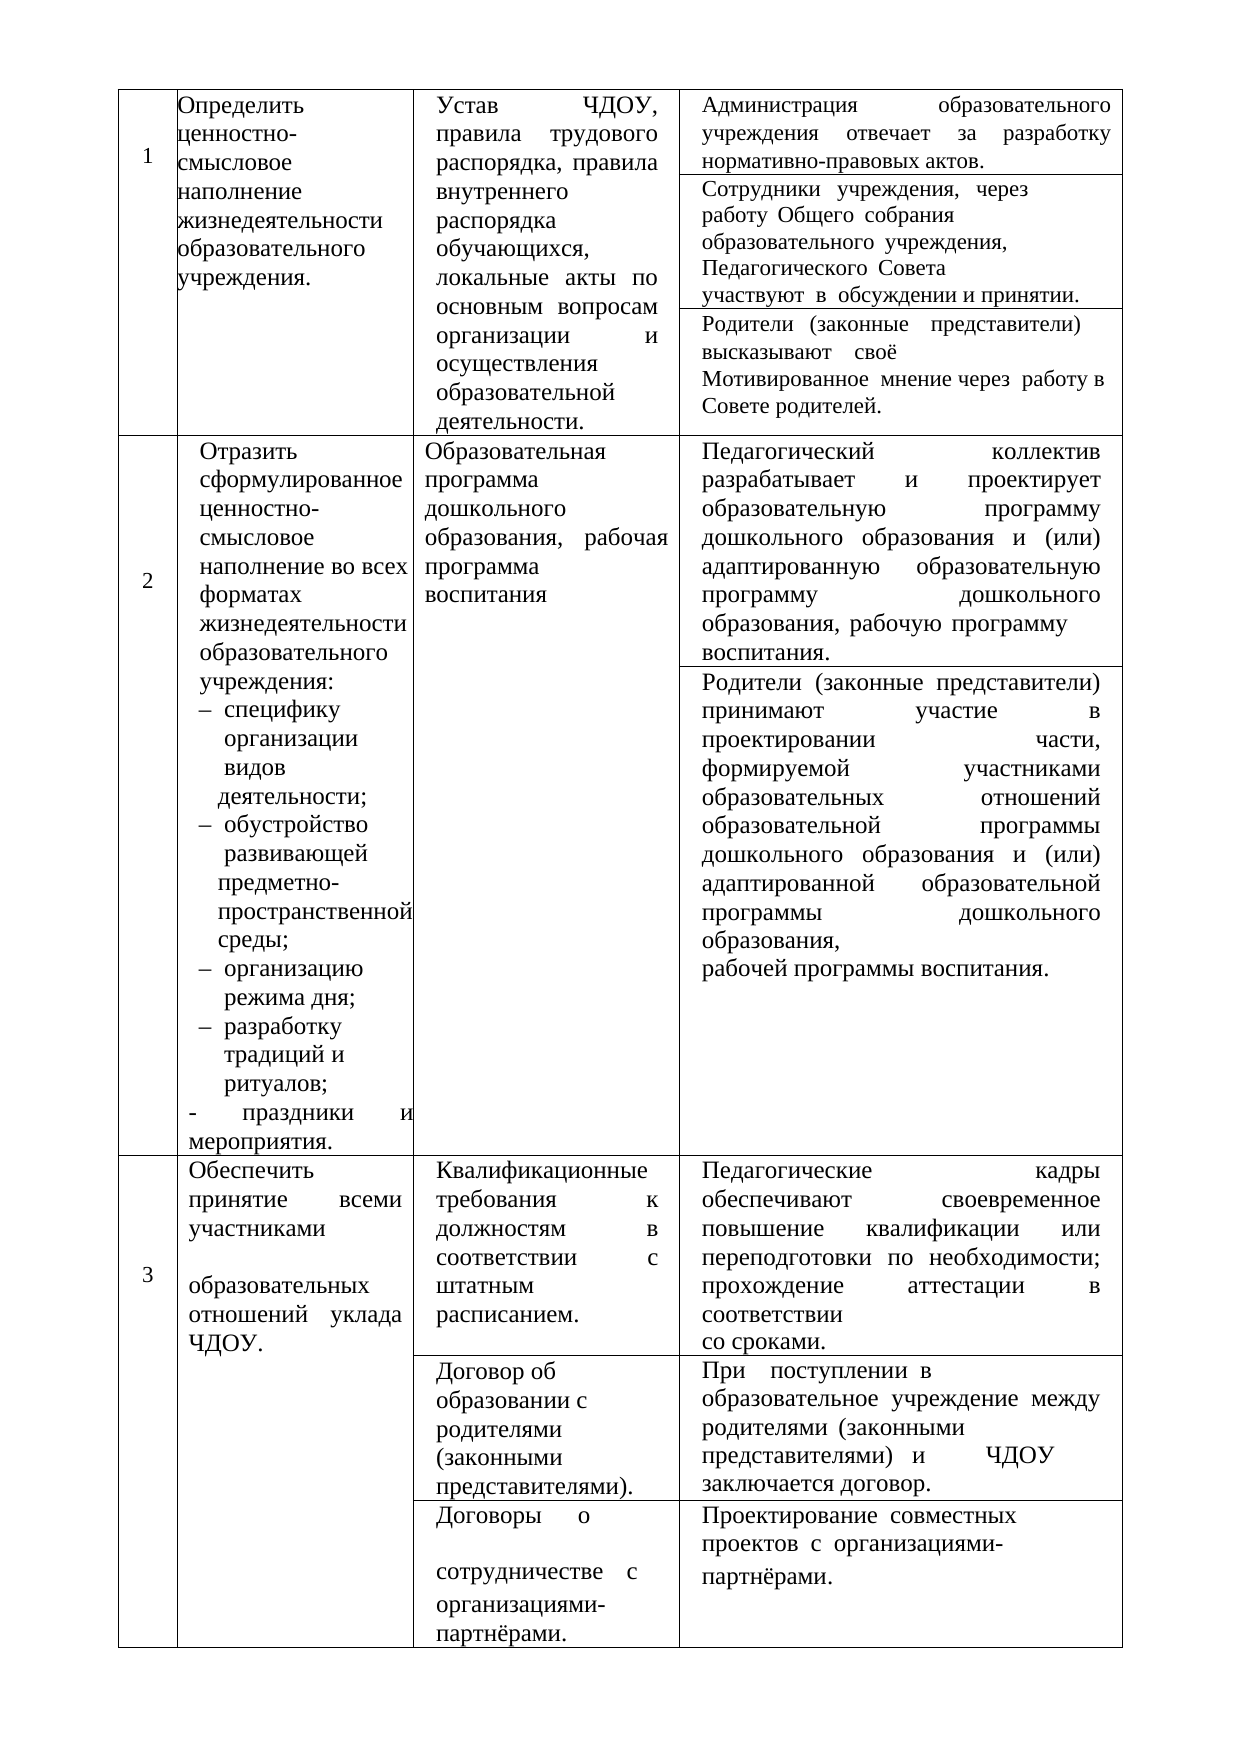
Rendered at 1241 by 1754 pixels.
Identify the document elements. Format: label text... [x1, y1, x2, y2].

table_cell Обеспечить принятие всеми участниками образовательных отношений уклада ЧДОУ. [178, 1156, 413, 1647]
table_cell Администрация образовательного учреждения отвечает за разработку нормативно-правовых актов. [680, 90, 1122, 174]
table_cell Образовательная программа дошкольного образования, рабочая программа воспитания [414, 436, 679, 1154]
table_cell 1 [119, 90, 177, 435]
table_cell Устав ЧДОУ, правила трудового распорядка, правила внутреннего распорядка обучающихся, локальные акты по основным вопросам организации и осуществления образовательной деятельности. [414, 90, 679, 435]
table_cell Педагогические кадры обеспечивают своевременное повышение квалификации или переподготовки по необходимости; прохождение аттестации в соответствии со сроками. [680, 1156, 1122, 1355]
table_cell 3 [119, 1156, 177, 1647]
table_cell Определить ценностно-смысловое наполнение жизнедеятельности образовательного учреждения. [178, 90, 413, 435]
table_cell Родители (законные представители) принимают участие в проектировании части, формируемой участниками образовательных отношений образовательной программы дошкольного образования и (или) адаптированной образовательной программы дошкольного образования, рабочей программы воспитания. [680, 667, 1122, 1154]
table_cell Договор об образовании с родителями (законными представителями). [414, 1356, 679, 1500]
table_cell Сотрудники учреждения, через работу Общего собрания образовательного учреждения, Педагогического Совета участвуют в обсуждении и принятии. [680, 175, 1122, 308]
table_cell Педагогический коллектив разрабатывает и проектирует образовательную программу дошкольного образования и (или) адаптированную образовательную программу дошкольного образования, рабочую программу воспитания. [680, 436, 1122, 666]
table_cell Проектирование совместных проектов с организациями- партнёрами. [680, 1501, 1122, 1647]
table_cell Отразить сформулированное ценностно-смысловое наполнение во всех форматах жизнедеятельности образовательного учреждения: специфику организации видов деятельности; обустройство развивающей предметно-пространственной среды; организацию режима дня; разработку традиций и ритуалов; - праздники и мероприятия. [178, 436, 413, 1154]
table_cell Договоры о сотрудничестве с организациями-партнёрами. [414, 1501, 679, 1647]
table_cell 2 [119, 436, 177, 1154]
table_cell Квалификационные требования к должностям в соответствии с штатным расписанием. [414, 1156, 679, 1355]
table_cell При поступлении в образовательное учреждение между родителями (законными представителями) и ЧДОУ заключается договор. [680, 1356, 1122, 1500]
table_cell Родители (законные представители) высказывают своё Мотивированное мнение через работу в Совете родителей. [680, 309, 1122, 435]
